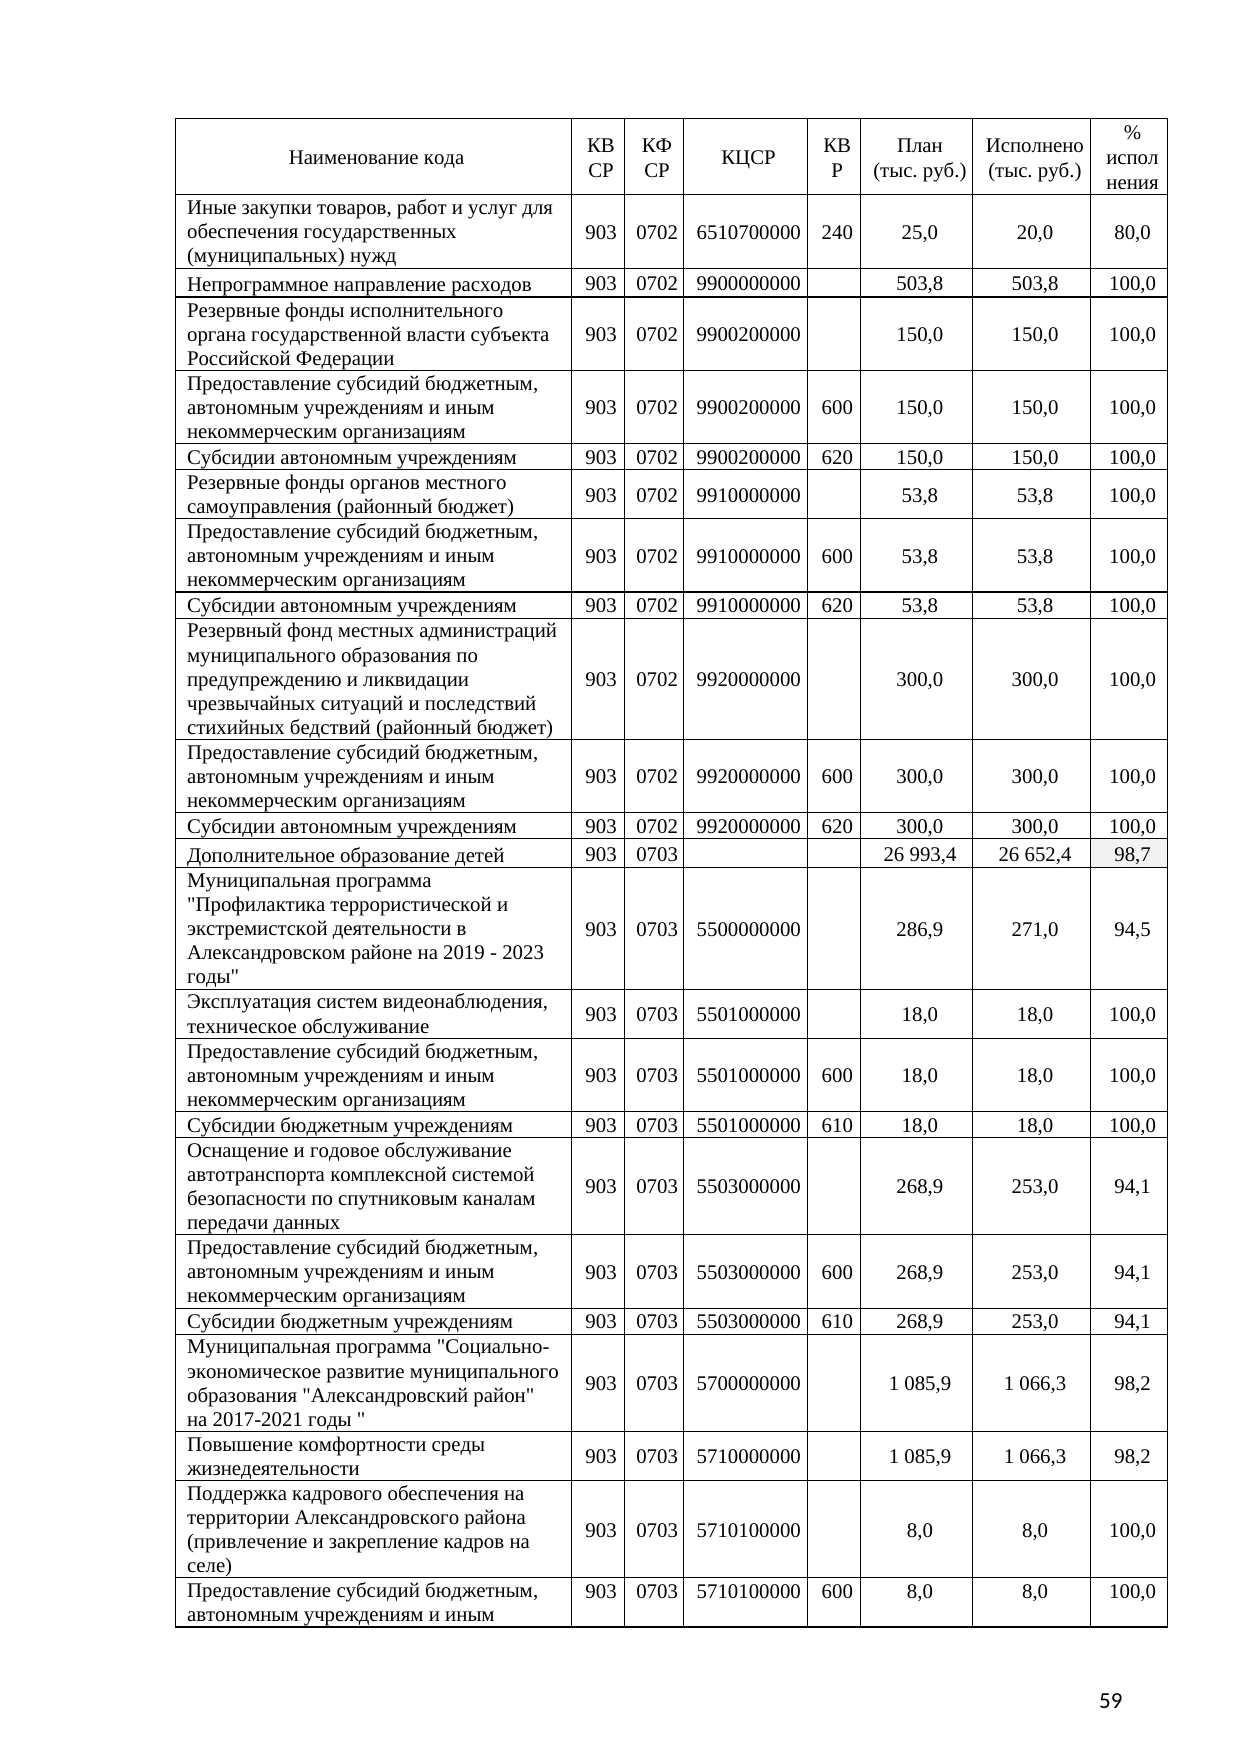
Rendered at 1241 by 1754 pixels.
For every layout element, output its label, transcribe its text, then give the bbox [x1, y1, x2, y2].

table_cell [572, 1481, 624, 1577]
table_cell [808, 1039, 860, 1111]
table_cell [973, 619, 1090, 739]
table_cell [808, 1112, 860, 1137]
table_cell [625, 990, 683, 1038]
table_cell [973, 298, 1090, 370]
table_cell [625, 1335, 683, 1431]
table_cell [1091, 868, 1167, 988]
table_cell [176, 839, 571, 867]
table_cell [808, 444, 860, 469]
table_header План (тыс. руб.) [861, 119, 972, 194]
table_header КВР [808, 119, 860, 194]
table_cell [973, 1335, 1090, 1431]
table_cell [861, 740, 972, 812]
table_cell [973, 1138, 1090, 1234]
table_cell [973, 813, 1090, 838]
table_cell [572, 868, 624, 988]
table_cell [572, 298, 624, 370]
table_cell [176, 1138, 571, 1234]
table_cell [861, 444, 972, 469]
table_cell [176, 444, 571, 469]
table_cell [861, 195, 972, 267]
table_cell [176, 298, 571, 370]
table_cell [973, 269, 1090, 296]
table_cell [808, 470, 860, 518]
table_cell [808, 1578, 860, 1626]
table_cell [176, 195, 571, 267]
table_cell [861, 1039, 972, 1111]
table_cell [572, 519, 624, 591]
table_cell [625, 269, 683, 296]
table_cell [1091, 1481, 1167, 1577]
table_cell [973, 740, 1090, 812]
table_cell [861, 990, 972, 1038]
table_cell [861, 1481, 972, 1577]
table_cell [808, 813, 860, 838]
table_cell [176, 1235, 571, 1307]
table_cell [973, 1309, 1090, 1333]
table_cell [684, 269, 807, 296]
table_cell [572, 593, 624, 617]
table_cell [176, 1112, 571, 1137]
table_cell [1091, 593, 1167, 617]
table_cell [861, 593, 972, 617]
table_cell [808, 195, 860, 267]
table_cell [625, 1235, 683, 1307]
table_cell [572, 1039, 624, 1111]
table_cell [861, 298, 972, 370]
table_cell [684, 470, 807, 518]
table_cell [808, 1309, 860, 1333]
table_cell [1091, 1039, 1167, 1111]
table_header КЦСР [684, 119, 807, 194]
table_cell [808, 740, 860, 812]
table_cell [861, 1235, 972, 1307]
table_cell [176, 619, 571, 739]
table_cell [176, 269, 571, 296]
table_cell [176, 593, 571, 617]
table_header Исполнено (тыс. руб.) [973, 119, 1090, 194]
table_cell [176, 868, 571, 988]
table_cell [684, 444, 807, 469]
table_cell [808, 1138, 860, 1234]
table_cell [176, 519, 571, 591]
table_header Наименование кода [176, 119, 571, 194]
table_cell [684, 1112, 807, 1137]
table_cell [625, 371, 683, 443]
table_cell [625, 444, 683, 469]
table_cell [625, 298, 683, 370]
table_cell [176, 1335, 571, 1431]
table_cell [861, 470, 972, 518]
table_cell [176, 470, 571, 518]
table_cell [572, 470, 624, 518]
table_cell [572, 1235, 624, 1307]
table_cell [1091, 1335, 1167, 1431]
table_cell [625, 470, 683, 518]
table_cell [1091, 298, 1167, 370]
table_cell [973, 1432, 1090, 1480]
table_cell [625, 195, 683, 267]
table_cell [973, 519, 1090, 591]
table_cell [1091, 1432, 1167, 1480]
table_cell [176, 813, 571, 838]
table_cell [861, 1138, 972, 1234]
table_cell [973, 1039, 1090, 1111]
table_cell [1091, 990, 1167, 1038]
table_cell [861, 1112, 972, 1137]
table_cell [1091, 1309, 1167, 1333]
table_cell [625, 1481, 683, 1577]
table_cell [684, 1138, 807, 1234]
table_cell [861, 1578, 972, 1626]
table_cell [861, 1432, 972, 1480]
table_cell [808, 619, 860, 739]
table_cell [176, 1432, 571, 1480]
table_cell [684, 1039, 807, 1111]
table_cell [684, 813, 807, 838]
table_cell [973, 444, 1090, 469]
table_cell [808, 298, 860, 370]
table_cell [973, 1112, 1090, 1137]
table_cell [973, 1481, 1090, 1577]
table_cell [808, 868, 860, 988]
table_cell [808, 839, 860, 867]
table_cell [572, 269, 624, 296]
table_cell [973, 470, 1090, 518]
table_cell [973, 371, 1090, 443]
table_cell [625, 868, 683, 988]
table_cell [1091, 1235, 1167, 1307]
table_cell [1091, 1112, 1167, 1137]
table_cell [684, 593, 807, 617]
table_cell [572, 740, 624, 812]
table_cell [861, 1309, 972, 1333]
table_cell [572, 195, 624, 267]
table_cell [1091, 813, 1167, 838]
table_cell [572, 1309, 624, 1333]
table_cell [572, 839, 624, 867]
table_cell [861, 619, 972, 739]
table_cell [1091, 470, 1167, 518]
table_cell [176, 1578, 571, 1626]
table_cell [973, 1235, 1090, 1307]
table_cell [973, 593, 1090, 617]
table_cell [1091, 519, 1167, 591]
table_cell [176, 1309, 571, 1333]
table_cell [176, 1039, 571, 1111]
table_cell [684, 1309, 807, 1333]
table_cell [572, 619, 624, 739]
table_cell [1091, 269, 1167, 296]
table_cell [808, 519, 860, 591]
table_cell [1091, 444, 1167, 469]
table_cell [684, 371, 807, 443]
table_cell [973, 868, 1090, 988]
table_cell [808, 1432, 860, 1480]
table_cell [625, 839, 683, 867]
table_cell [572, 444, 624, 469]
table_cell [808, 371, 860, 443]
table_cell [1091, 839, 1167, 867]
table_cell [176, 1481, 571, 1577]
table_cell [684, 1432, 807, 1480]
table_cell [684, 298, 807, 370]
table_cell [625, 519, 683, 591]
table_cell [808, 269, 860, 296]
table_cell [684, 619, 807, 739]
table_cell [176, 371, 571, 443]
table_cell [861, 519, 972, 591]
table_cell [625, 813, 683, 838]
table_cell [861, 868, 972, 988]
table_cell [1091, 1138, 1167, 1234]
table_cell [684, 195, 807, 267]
table_header КФСР [625, 119, 683, 194]
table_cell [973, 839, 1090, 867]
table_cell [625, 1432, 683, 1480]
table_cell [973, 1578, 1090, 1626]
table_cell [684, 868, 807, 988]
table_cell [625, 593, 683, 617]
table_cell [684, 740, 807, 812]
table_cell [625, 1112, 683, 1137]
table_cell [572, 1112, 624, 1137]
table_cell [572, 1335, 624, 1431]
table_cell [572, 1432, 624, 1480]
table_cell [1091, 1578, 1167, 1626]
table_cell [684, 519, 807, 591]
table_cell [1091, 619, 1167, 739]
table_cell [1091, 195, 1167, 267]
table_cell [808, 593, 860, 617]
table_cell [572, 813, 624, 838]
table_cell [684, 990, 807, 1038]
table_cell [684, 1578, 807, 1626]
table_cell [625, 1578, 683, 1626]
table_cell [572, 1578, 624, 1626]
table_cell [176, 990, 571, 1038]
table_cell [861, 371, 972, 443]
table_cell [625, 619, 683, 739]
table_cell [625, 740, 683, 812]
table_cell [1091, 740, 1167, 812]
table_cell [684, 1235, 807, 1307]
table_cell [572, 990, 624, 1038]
table_header КВСР [572, 119, 624, 194]
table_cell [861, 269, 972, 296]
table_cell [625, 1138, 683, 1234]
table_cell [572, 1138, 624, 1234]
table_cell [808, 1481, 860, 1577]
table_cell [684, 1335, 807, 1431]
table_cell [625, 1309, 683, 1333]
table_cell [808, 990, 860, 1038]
table_header % исполнения [1091, 119, 1167, 194]
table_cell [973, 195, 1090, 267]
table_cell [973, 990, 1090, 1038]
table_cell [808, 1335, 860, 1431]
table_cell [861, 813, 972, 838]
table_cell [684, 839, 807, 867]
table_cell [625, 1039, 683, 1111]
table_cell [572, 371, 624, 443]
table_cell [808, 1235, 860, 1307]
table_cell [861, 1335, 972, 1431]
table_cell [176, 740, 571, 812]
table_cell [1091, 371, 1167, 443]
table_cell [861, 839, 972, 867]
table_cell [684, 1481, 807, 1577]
